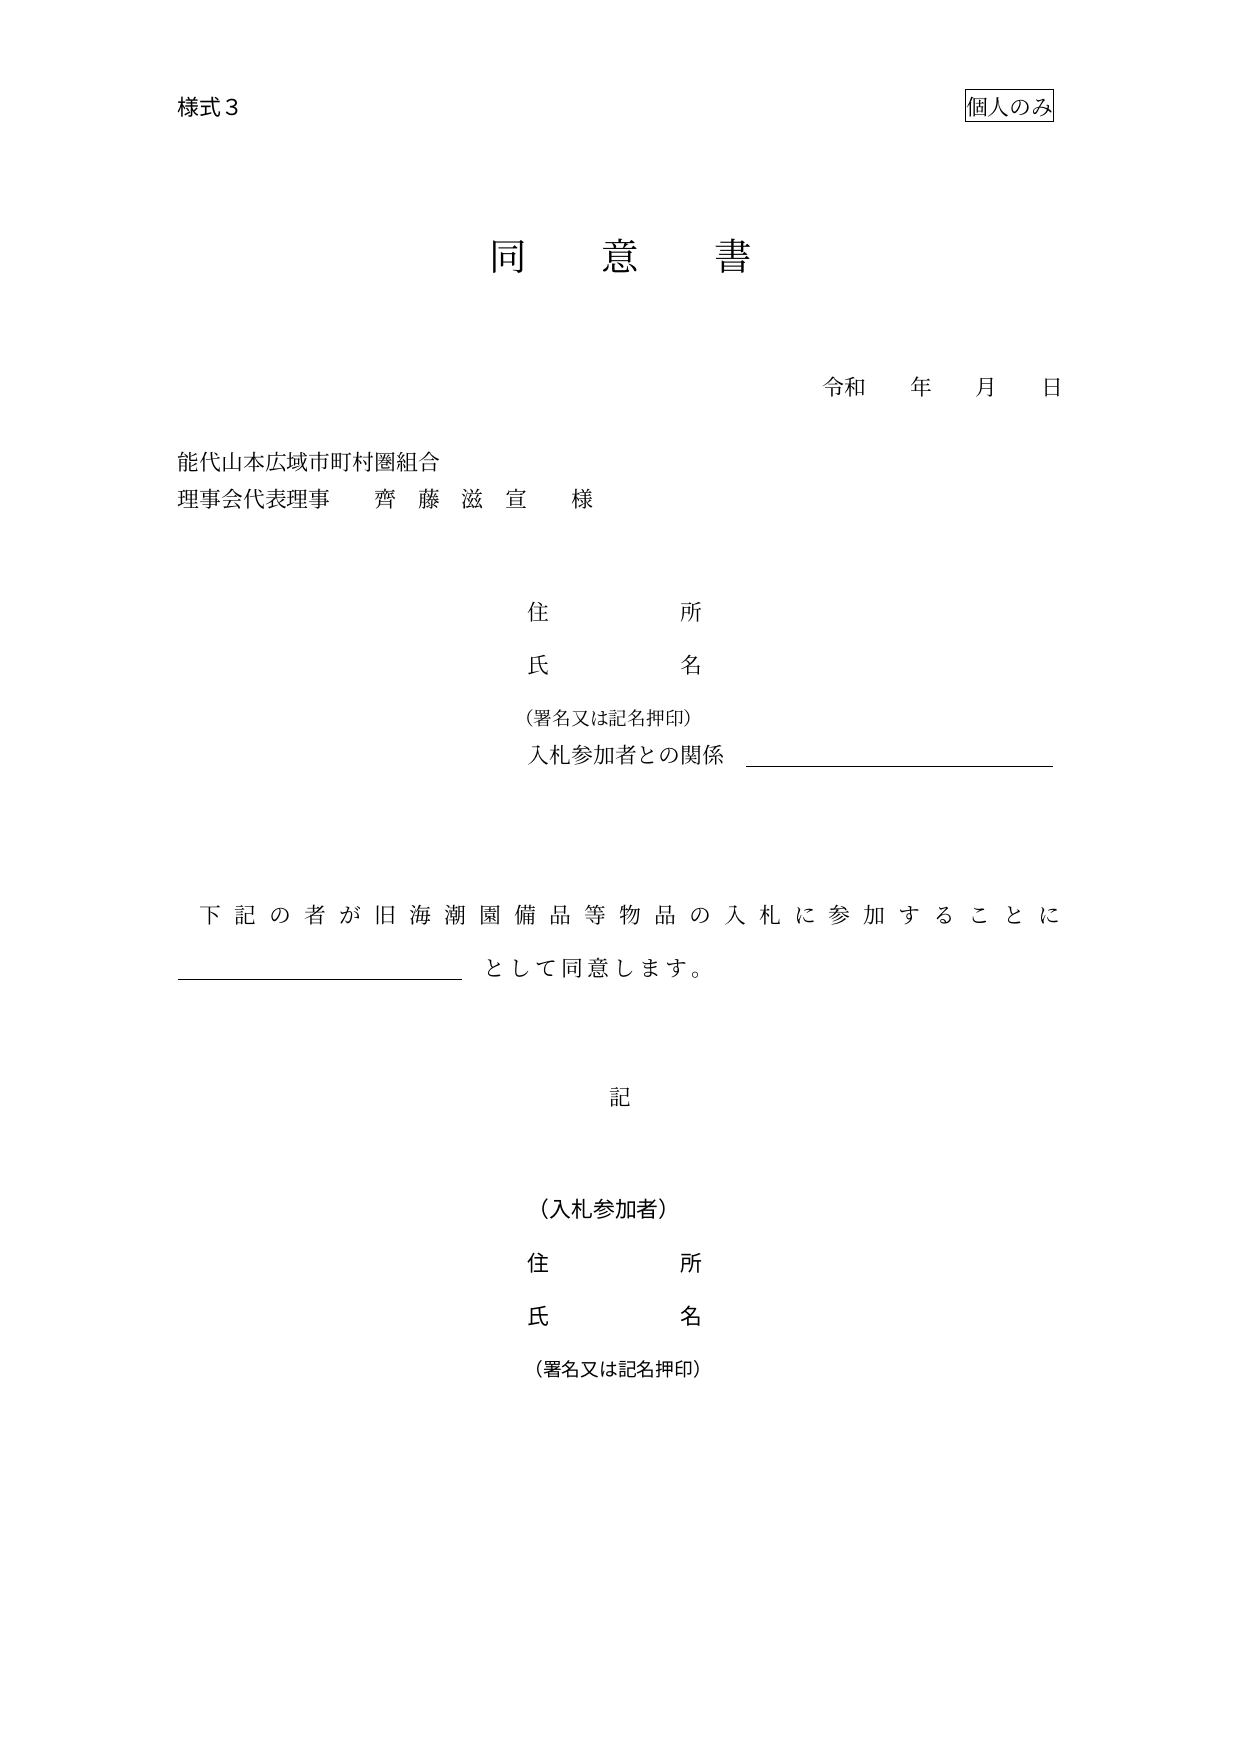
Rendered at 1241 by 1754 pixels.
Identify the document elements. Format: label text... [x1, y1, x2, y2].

text 理事会代表理事 齊 藤 滋 宣 様 [177, 479, 1063, 517]
text 同 意 書 [177, 217, 1063, 292]
text 住 所 [177, 1243, 1063, 1280]
text 下記の者が旧海潮園備品等物品の入札に参加することに [177, 895, 1063, 933]
text （入札参加者） [177, 1189, 1063, 1227]
text 氏 名 [177, 1296, 1063, 1333]
text 氏 名 [177, 645, 1063, 682]
text 入札参加者との関係 [177, 736, 1063, 773]
text （署名又は記名押印） [177, 1349, 1063, 1387]
text 能代山本広域市町村圏組合 [177, 442, 1063, 479]
text として同意します。 [177, 949, 1063, 986]
text （署名又は記名押印） [177, 698, 1063, 736]
subtitle 記 [177, 1077, 1063, 1114]
text 令和 年 月 日 [177, 367, 1063, 404]
text 住 所 [177, 592, 1063, 629]
